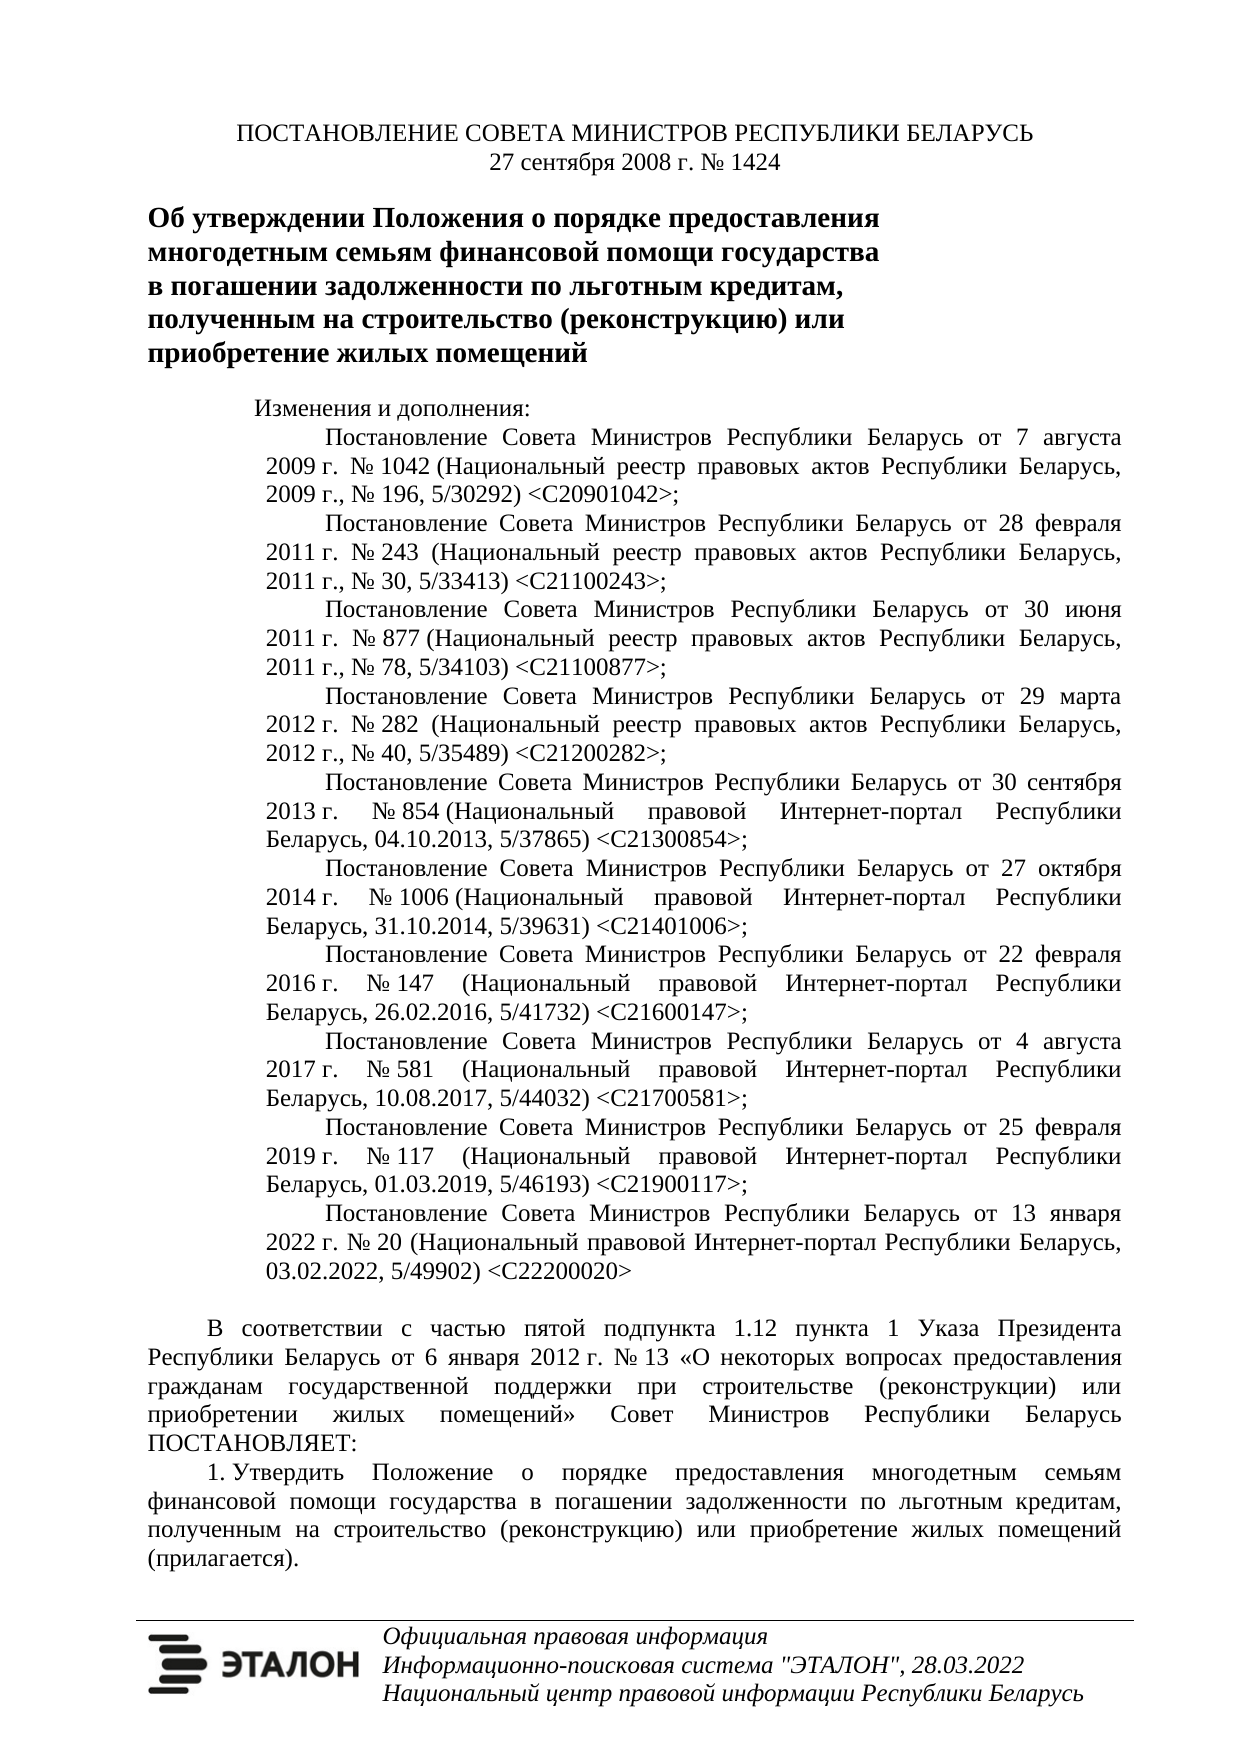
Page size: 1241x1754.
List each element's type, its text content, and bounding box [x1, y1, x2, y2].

text 27 сентября 2008 г. № 1424 [147, 147, 1122, 176]
text В соответствии с частью пятой подпункта 1.12 пункта 1 Указа Президента Республики Беларусь от 6 января 2012 г. № 13 «О некоторых вопросах предоставления гражданам государственной поддержки при строительстве (реконструкции) или приобретении жилых помещений» Совет Министров Республики Беларусь ПОСТАНОВЛЯЕТ: [147, 1313, 1122, 1457]
text Постановление Совета Министров Республики Беларусь от 30 июня 2011 г. № 877 (Национальный реестр правовых актов Республики Беларусь, 2011 г., № 78, 5/34103) <C21100877>; [266, 594, 1122, 681]
text Постановление Совета Министров Республики Беларусь от 22 февраля 2016 г. № 147 (Национальный правовой Интернет-портал Республики Беларусь, 26.02.2016, 5/41732) <C21600147>; [266, 939, 1122, 1026]
text Постановление Совета Министров Республики Беларусь от 25 февраля 2019 г. № 117 (Национальный правовой Интернет-портал Республики Беларусь, 01.03.2019, 5/46193) <C21900117>; [266, 1112, 1122, 1198]
title Об утверждении Положения о порядке предоставления многодетным семьям финансовой помощи государства в погашении задолженности по льготным кредитам, полученным на строительство (реконструкцию) или приобретение жилых помещений [147, 201, 886, 368]
text 1. Утвердить Положение о порядке предоставления многодетным семьям финансовой помощи государства в погашении задолженности по льготным кредитам, полученным на строительство (реконструкцию) или приобретение жилых помещений (прилагается). [147, 1457, 1122, 1572]
text Постановление Совета Министров Республики Беларусь от 28 февраля 2011 г. № 243 (Национальный реестр правовых актов Республики Беларусь, 2011 г., № 30, 5/33413) <C21100243>; [266, 508, 1122, 594]
text ПОСТАНОВЛЕНИЕ СОВЕТА МИНИСТРОВ РЕСПУБЛИКИ БЕЛАРУСЬ [147, 118, 1122, 147]
text Изменения и дополнения: [254, 393, 1122, 422]
text Постановление Совета Министров Республики Беларусь от 4 августа 2017 г. № 581 (Национальный правовой Интернет-портал Республики Беларусь, 10.08.2017, 5/44032) <C21700581>; [266, 1026, 1122, 1112]
text Постановление Совета Министров Республики Беларусь от 27 октября 2014 г. № 1006 (Национальный правовой Интернет-портал Республики Беларусь, 31.10.2014, 5/39631) <C21401006>; [266, 853, 1122, 939]
picture [147, 1632, 360, 1696]
text Постановление Совета Министров Республики Беларусь от 30 сентября 2013 г. № 854 (Национальный правовой Интернет-портал Республики Беларусь, 04.10.2013, 5/37865) <C21300854>; [266, 767, 1122, 853]
text Постановление Совета Министров Республики Беларусь от 13 января 2022 г. № 20 (Национальный правовой Интернет-портал Республики Беларусь, 03.02.2022, 5/49902) <C22200020> [266, 1198, 1122, 1284]
text Постановление Совета Министров Республики Беларусь от 29 марта 2012 г. № 282 (Национальный реестр правовых актов Республики Беларусь, 2012 г., № 40, 5/35489) <C21200282>; [266, 681, 1122, 767]
text Постановление Совета Министров Республики Беларусь от 7 августа 2009 г. № 1042 (Национальный реестр правовых актов Республики Беларусь, 2009 г., № 196, 5/30292) <C20901042>; [266, 422, 1122, 508]
